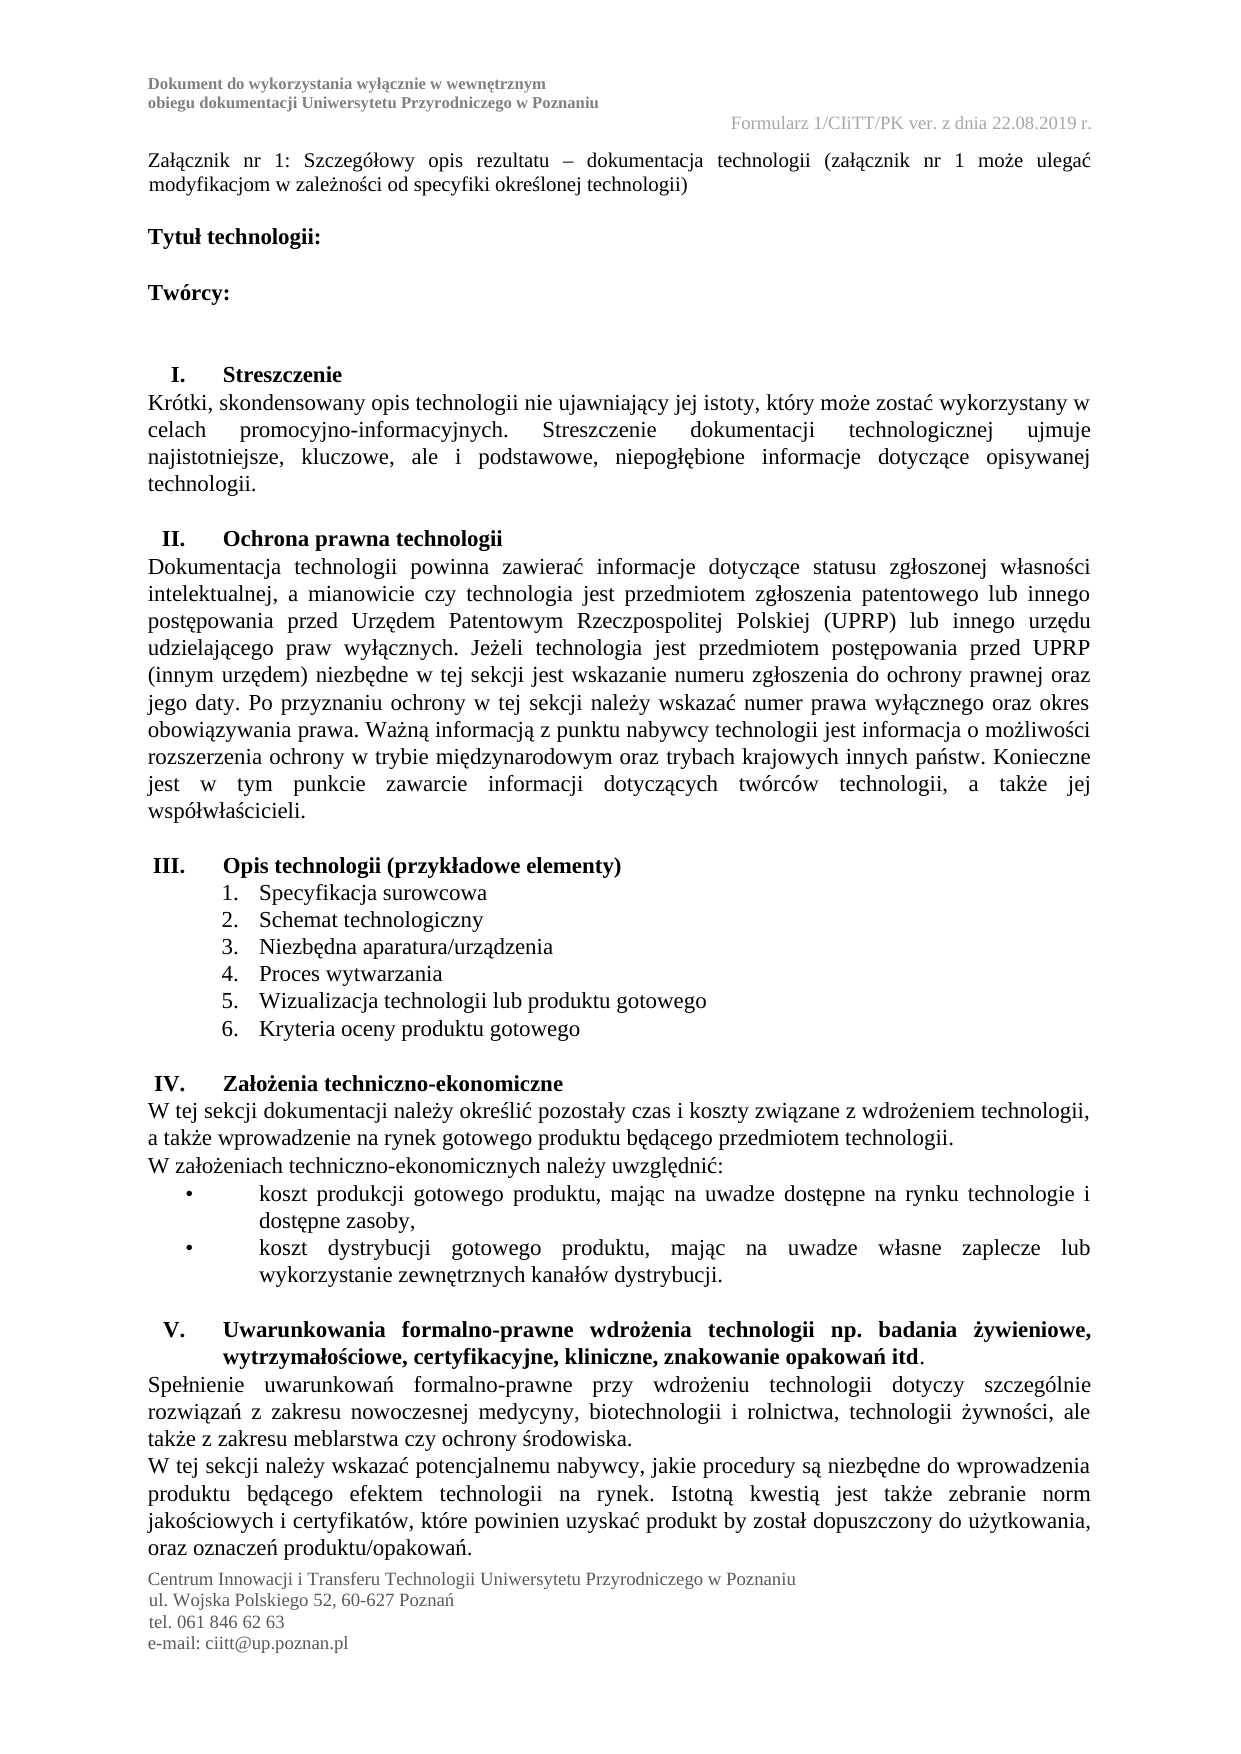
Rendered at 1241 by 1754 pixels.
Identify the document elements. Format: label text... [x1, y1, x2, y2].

list Założenia techniczno-ekonomiczne [185, 1070, 1092, 1096]
text W tej sekcji dokumentacji należy określić pozostały czas i koszty związane z wdrożeniem technologii, a także wprowadzenie na rynek gotowego produktu będącego przedmiotem technologii. [148, 1097, 1092, 1151]
list Ochrona prawna technologii [185, 526, 1092, 552]
text Spełnienie uwarunkowań formalno-prawne przy wdrożeniu technologii dotyczy szczególnie rozwiązań z zakresu nowoczesnej medycyny, biotechnologii i rolnictwa, technologii żywności, ale także z zakresu meblarstwa czy ochrony środowiska. [148, 1371, 1092, 1451]
text W tej sekcji należy wskazać potencjalnemu nabywcy, jakie procedury są niezbędne do wprowadzenia produktu będącego efektem technologii na rynek. Istotną kwestią jest także zebranie norm jakościowych i certyfikatów, które powinien uzyskać produkt by został dopuszczony do użytkowania, oraz oznaczeń produktu/opakowań. [148, 1453, 1092, 1560]
text Tytuł technologii: [148, 223, 1092, 250]
text Krótki, skondensowany opis technologii nie ujawniający jej istoty, który może zostać wykorzystany w celach promocyjno-informacyjnych. Streszczenie dokumentacji technologicznej ujmuje najistotniejsze, kluczowe, ale i podstawowe, niepogłębione informacje dotyczące opisywanej technologii. [148, 389, 1092, 497]
text W założeniach techniczno-ekonomicznych należy uwzględnić: [148, 1152, 1092, 1178]
list Proces wytwarzania [221, 960, 1092, 987]
list Opis technologii (przykładowe elementy) [185, 852, 1092, 878]
list Wizualizacja technologii lub produktu gotowego [221, 987, 1092, 1014]
text Twórcy: [148, 279, 1092, 305]
list Schemat technologiczny [221, 906, 1092, 933]
text Dokumentacja technologii powinna zawierać informacje dotyczące statusu zgłoszonej własności intelektualnej, a mianowicie czy technologia jest przedmiotem zgłoszenia patentowego lub innego postępowania przed Urzędem Patentowym Rzeczpospolitej Polskiej (UPRP) lub innego urzędu udzielającego praw wyłącznych. Jeżeli technologia jest przedmiotem postępowania przed UPRP (innym urzędem) niezbędne w tej sekcji jest wskazanie numeru zgłoszenia do ochrony prawnej oraz jego daty. Po przyznaniu ochrony w tej sekcji należy wskazać numer prawa wyłącznego oraz okres obowiązywania prawa. Ważną informacją z punktu nabywcy technologii jest informacja o możliwości rozszerzenia ochrony w trybie międzynarodowym oraz trybach krajowych innych państw. Konieczne jest w tym punkcie zawarcie informacji dotyczących twórców technologii, a także jej współwłaścicieli. [148, 553, 1092, 823]
text Załącznik nr 1: Szczegółowy opis rezultatu – dokumentacja technologii (załącznik nr 1 może ulegać modyfikacjom w zależności od specyfiki określonej technologii) [148, 148, 1092, 196]
list Streszczenie [185, 361, 1092, 388]
list Kryteria oceny produktu gotowego [221, 1014, 1092, 1041]
list Niezbędna aparatura/urządzenia [221, 933, 1092, 960]
list Uwarunkowania formalno-prawne wdrożenia technologii np. badania żywieniowe, wytrzymałościowe, certyfikacyjne, kliniczne, znakowanie opakowań itd. [185, 1316, 1092, 1369]
list Specyfikacja surowcowa [221, 879, 1092, 906]
list koszt dystrybucji gotowego produktu, mając na uwadze własne zaplecze lub wykorzystanie zewnętrznych kanałów dystrybucji. [185, 1234, 1092, 1287]
list koszt produkcji gotowego produktu, mając na uwadze dostępne na rynku technologie i dostępne zasoby, [185, 1180, 1092, 1233]
